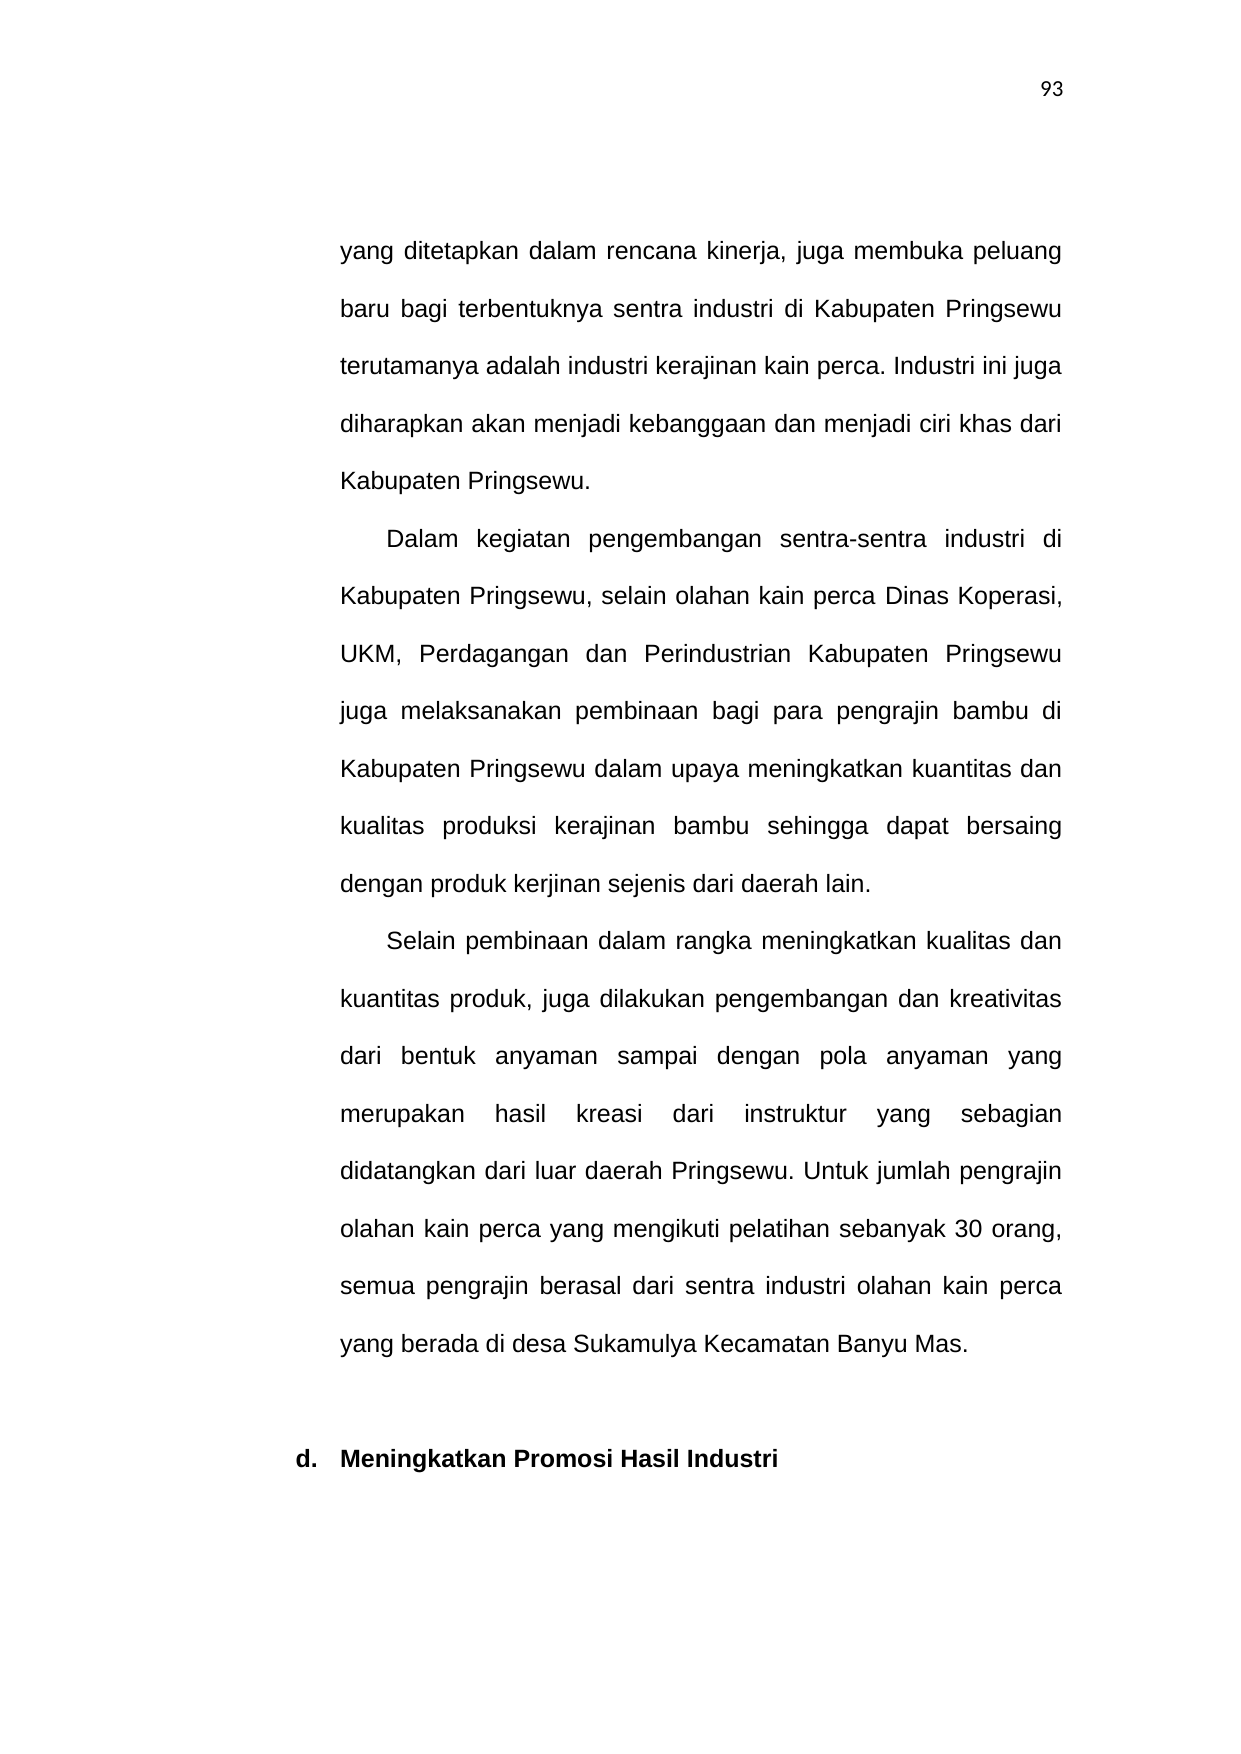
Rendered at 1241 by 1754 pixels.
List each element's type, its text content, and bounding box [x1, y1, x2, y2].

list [340, 236, 1063, 495]
list Dalam kegiatan pengembangan sentra-sentra industri di Kabupaten Pringsewu, selain olahan kain perca Dinas Koperasi, UKM, Perdagangan dan Perindustrian Kabupaten Pringsewu juga melaksanakan pembinaan bagi para pengrajin bambu di Kabupaten Pringsewu dalam upaya meningkatkan kuantitas dan kualitas produksi kerajinan bambu sehingga dapat bersaing dengan produk kerjinan sejenis dari daerah lain. [340, 524, 1063, 897]
list Meningkatkan Promosi Hasil Industri [295, 1444, 1063, 1472]
list Selain pembinaan dalam rangka meningkatkan kualitas dan kuantitas produk, juga dilakukan pengembangan dan kreativitas dari bentuk anyaman sampai dengan pola anyaman yang merupakan hasil kreasi dari instruktur yang sebagian didatangkan dari luar daerah Pringsewu. Untuk jumlah pengrajin olahan kain perca yang mengikuti pelatihan sebanyak 30 orang, semua pengrajin berasal dari sentra industri olahan kain perca yang berada di desa Sukamulya Kecamatan Banyu Mas. [340, 926, 1063, 1357]
